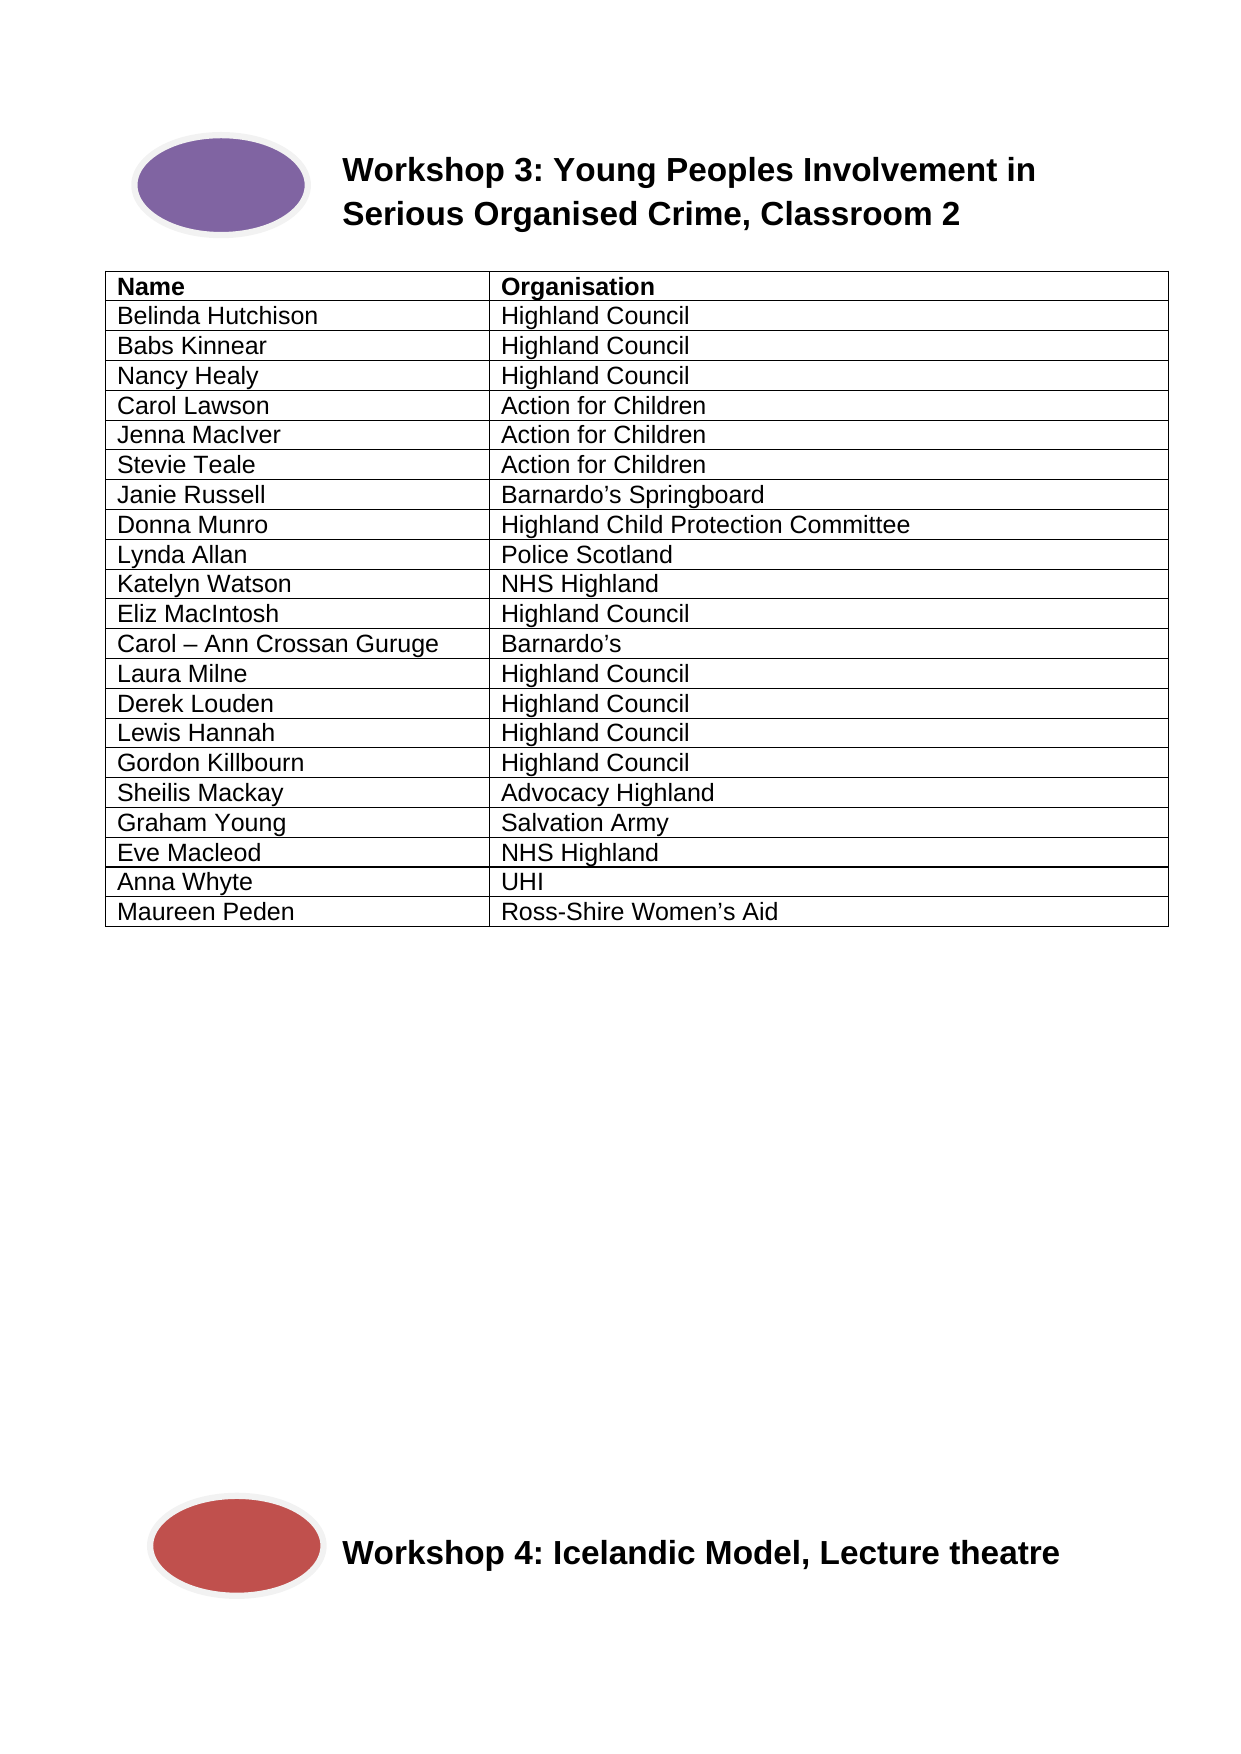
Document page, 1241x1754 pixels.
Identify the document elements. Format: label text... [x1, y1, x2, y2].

table_cell Anna Whyte [106, 868, 489, 896]
table_header Organisation [490, 272, 1168, 300]
table_cell Babs Kinnear [106, 331, 489, 360]
table_cell Donna Munro [106, 510, 489, 539]
table_cell Gordon Killbourn [106, 748, 489, 777]
table_cell Nancy Healy [106, 361, 489, 390]
table_cell NHS Highland [490, 838, 1168, 866]
table_cell Graham Young [106, 808, 489, 837]
table_cell Janie Russell [106, 480, 489, 509]
table_cell Eve Macleod [106, 838, 489, 866]
table_cell Jenna MacIver [106, 421, 489, 449]
table_cell Lewis Hannah [106, 719, 489, 747]
table_cell Highland Council [490, 689, 1168, 717]
table_cell Highland Council [490, 361, 1168, 390]
table_cell Action for Children [490, 450, 1168, 479]
table_cell UHI [490, 868, 1168, 896]
table_cell Barnardo’s Springboard [490, 480, 1168, 509]
table_cell Carol – Ann Crossan Guruge [106, 629, 489, 658]
table_cell Belinda Hutchison [106, 301, 489, 330]
table_cell Eliz MacIntosh [106, 599, 489, 628]
table_cell Police Scotland [490, 540, 1168, 568]
table_cell Stevie Teale [106, 450, 489, 479]
table_cell Advocacy Highland [490, 778, 1168, 807]
table_cell Barnardo’s [490, 629, 1168, 658]
table_cell Ross-Shire Women’s Aid [490, 897, 1168, 926]
table_cell Derek Louden [106, 689, 489, 717]
table_cell Highland Council [490, 599, 1168, 628]
table_cell Highland Council [490, 301, 1168, 330]
table_cell Highland Council [490, 748, 1168, 777]
text Workshop 3: Young Peoples Involvement in Serious Organised Crime, Classroom 2 [342, 150, 1090, 233]
table_cell Salvation Army [490, 808, 1168, 837]
table_cell Highland Child Protection Committee [490, 510, 1168, 539]
table_cell Highland Council [490, 719, 1168, 747]
table_cell NHS Highland [490, 570, 1168, 598]
table_cell Sheilis Mackay [106, 778, 489, 807]
table_cell Maureen Peden [106, 897, 489, 926]
table_cell Highland Council [490, 331, 1168, 360]
table_cell Highland Council [490, 659, 1168, 688]
table_cell Katelyn Watson [106, 570, 489, 598]
text Workshop 4: Icelandic Model, Lecture theatre [342, 1533, 1090, 1572]
table_cell Lynda Allan [106, 540, 489, 568]
table_cell Action for Children [490, 391, 1168, 419]
table_cell Laura Milne [106, 659, 489, 688]
table_cell Action for Children [490, 421, 1168, 449]
table_header Name [106, 272, 489, 300]
table_cell Carol Lawson [106, 391, 489, 419]
